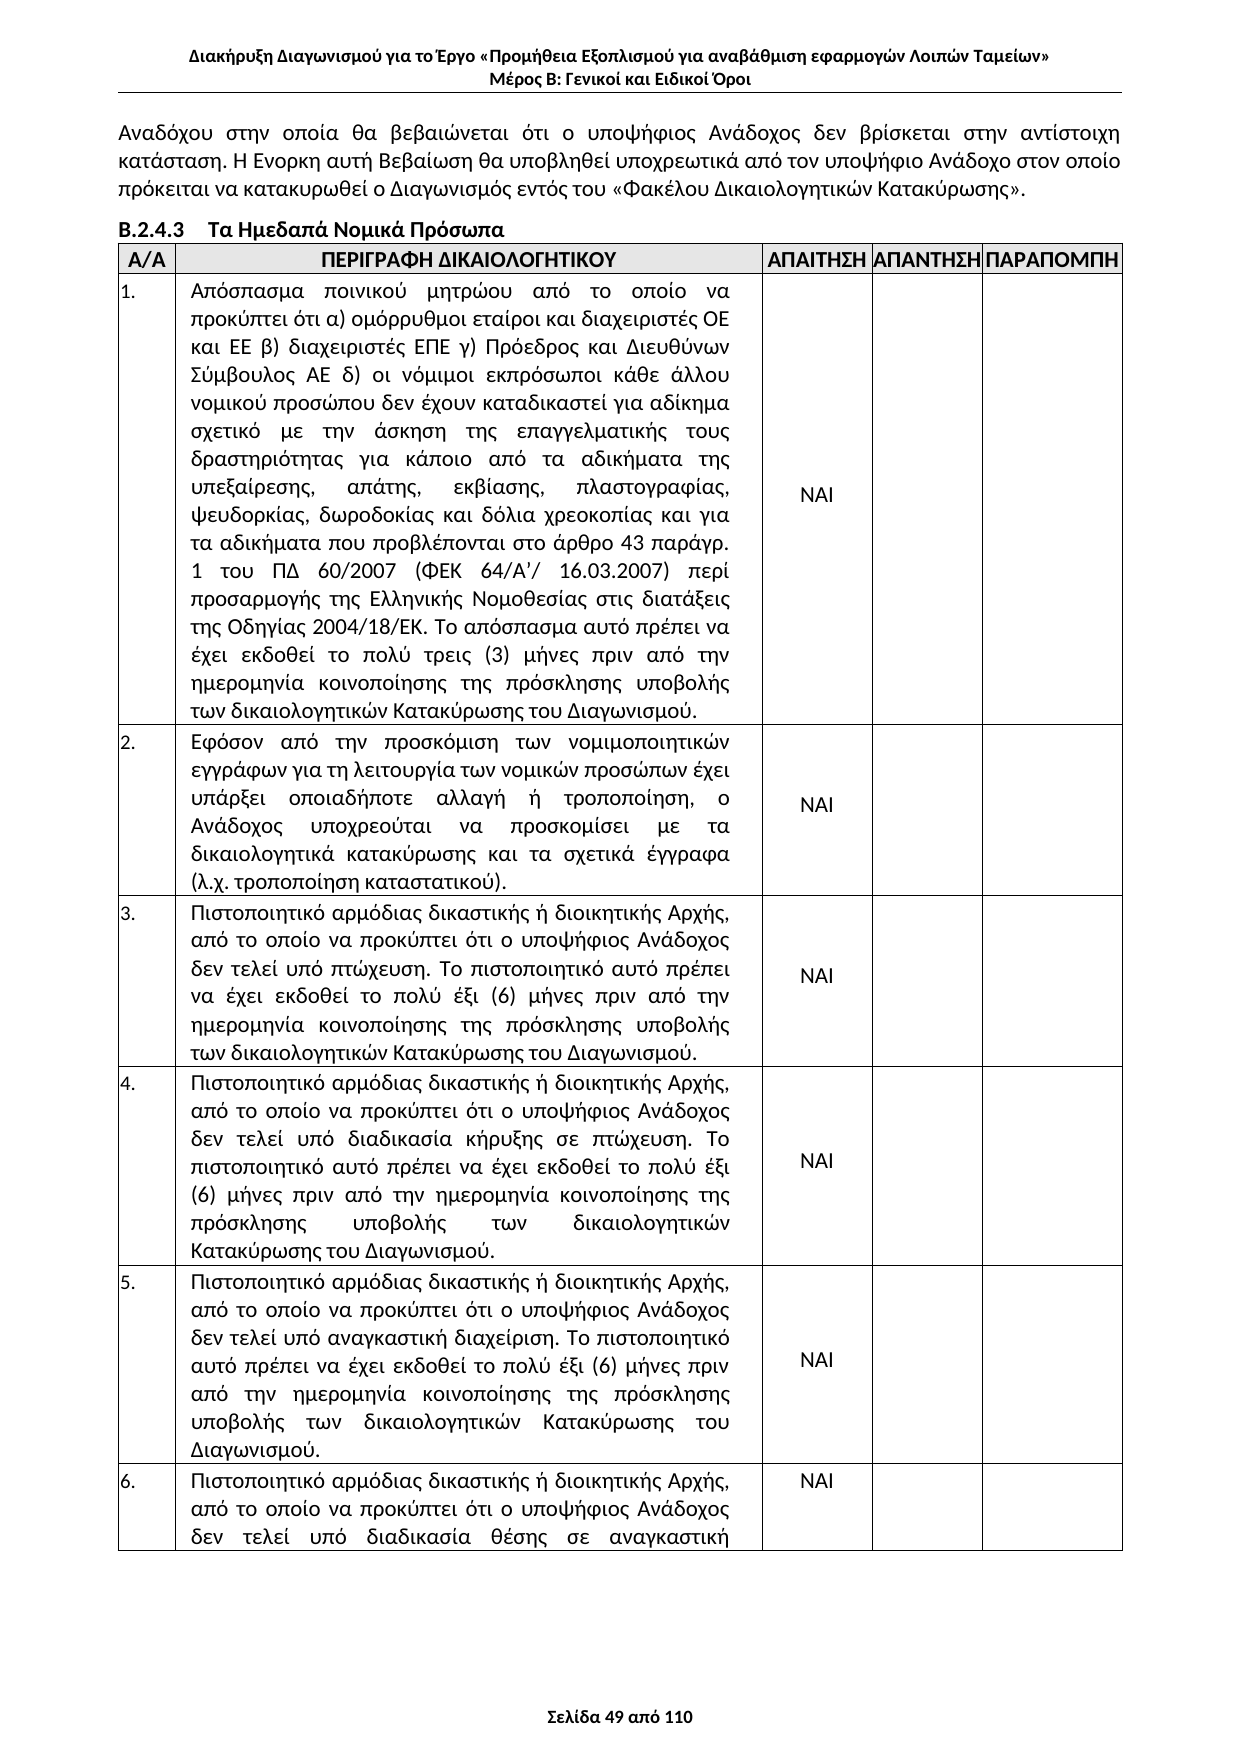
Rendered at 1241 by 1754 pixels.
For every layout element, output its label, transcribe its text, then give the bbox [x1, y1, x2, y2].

table_cell [873, 1266, 982, 1463]
table_header ΑΠΑΝΤΗΣΗ [873, 244, 982, 273]
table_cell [176, 1464, 762, 1550]
table_cell [119, 1266, 175, 1463]
table_cell ΝΑΙ [763, 274, 872, 724]
table_cell ΝΑΙ [763, 1464, 872, 1550]
table_cell [873, 1464, 982, 1550]
table_cell ΝΑΙ [763, 725, 872, 895]
table_cell [873, 1067, 982, 1264]
table_cell [873, 274, 982, 724]
table_cell [119, 1067, 175, 1264]
table_cell [983, 274, 1122, 724]
table_cell [983, 1464, 1122, 1550]
table_cell [983, 725, 1122, 895]
table_cell Πιστοποιητικό αρμόδιας δικαστικής ή διοικητικής Αρχής, από το οποίο να προκύπτει ότι ο υποψήφιος Ανάδοχος δεν τελεί υπό διαδικασία κήρυξης σε πτώχευση. Το πιστοποιητικό αυτό πρέπει να έχει εκδοθεί το πολύ έξι (6) μήνες πριν από την ημερομηνία κοινοποίησης της πρόσκλησης υποβολής των δικαιολογητικών Κατακύρωσης του Διαγωνισμού. [176, 1067, 762, 1264]
table_header ΠΑΡΑΠΟΜΠΗ [983, 244, 1122, 273]
table_cell [119, 274, 175, 724]
table_cell [873, 896, 982, 1066]
table_cell Απόσπασμα ποινικού μητρώου από το οποίο να προκύπτει ότι α) ομόρρυθμοι εταίροι και διαχειριστές ΟΕ και ΕΕ β) διαχειριστές ΕΠΕ γ) Πρόεδρος και Διευθύνων Σύμβουλος ΑΕ δ) οι νόμιμοι εκπρόσωποι κάθε άλλου νομικού προσώπου δεν έχουν καταδικαστεί για αδίκημα σχετικό με την άσκηση της επαγγελματικής τους δραστηριότητας για κάποιο από τα αδικήματα της υπεξαίρεσης, απάτης, εκβίασης, πλαστογραφίας, ψευδορκίας, δωροδοκίας και δόλια χρεοκοπίας και για τα αδικήματα που προβλέπονται στο άρθρο 43 παράγρ. 1 του ΠΔ 60/2007 (ΦΕΚ 64/Α’/ 16.03.2007) περί προσαρμογής της Ελληνικής Νομοθεσίας στις διατάξεις της Οδηγίας 2004/18/ΕΚ. Το απόσπασμα αυτό πρέπει να έχει εκδοθεί το πολύ τρεις (3) μήνες πριν από την ημερομηνία κοινοποίησης της πρόσκλησης υποβολής των δικαιολογητικών Κατακύρωσης του Διαγωνισμού. [176, 274, 762, 724]
table_cell [119, 896, 175, 1066]
subtitle Τα Ημεδαπά Νομικά Πρόσωπα [118, 215, 1122, 243]
table_cell [983, 1266, 1122, 1463]
table_header ΠΕΡΙΓΡΑΦΗ ΔΙΚΑΙΟΛΟΓΗΤΙΚΟΥ [176, 244, 762, 273]
table_cell Πιστοποιητικό αρμόδιας δικαστικής ή διοικητικής Αρχής, από το οποίο να προκύπτει ότι ο υποψήφιος Ανάδοχος δεν τελεί υπό αναγκαστική διαχείριση. Το πιστοποιητικό αυτό πρέπει να έχει εκδοθεί το πολύ έξι (6) μήνες πριν από την ημερομηνία κοινοποίησης της πρόσκλησης υποβολής των δικαιολογητικών Κατακύρωσης του Διαγωνισμού. [176, 1266, 762, 1463]
table_cell [983, 896, 1122, 1066]
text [118, 118, 1122, 202]
table_cell ΝΑΙ [763, 1067, 872, 1264]
table_cell [983, 1067, 1122, 1264]
table_cell Πιστοποιητικό αρμόδιας δικαστικής ή διοικητικής Αρχής, από το οποίο να προκύπτει ότι ο υποψήφιος Ανάδοχος δεν τελεί υπό πτώχευση. Το πιστοποιητικό αυτό πρέπει να έχει εκδοθεί το πολύ έξι (6) μήνες πριν από την ημερομηνία κοινοποίησης της πρόσκλησης υποβολής των δικαιολογητικών Κατακύρωσης του Διαγωνισμού. [176, 896, 762, 1066]
table_cell [119, 725, 175, 895]
table_header ΑΠΑΙΤΗΣΗ [763, 244, 872, 273]
table_cell [873, 725, 982, 895]
table_cell ΝΑΙ [763, 896, 872, 1066]
table_cell ΝΑΙ [763, 1266, 872, 1463]
table_header Α/Α [119, 244, 175, 273]
table_cell [119, 1464, 175, 1550]
table_cell Εφόσον από την προσκόμιση των νομιμοποιητικών εγγράφων για τη λειτουργία των νομικών προσώπων έχει υπάρξει οποιαδήποτε αλλαγή ή τροποποίηση, ο Ανάδοχος υποχρεούται να προσκομίσει με τα δικαιολογητικά κατακύρωσης και τα σχετικά έγγραφα (λ.χ. τροποποίηση καταστατικού). [176, 725, 762, 895]
